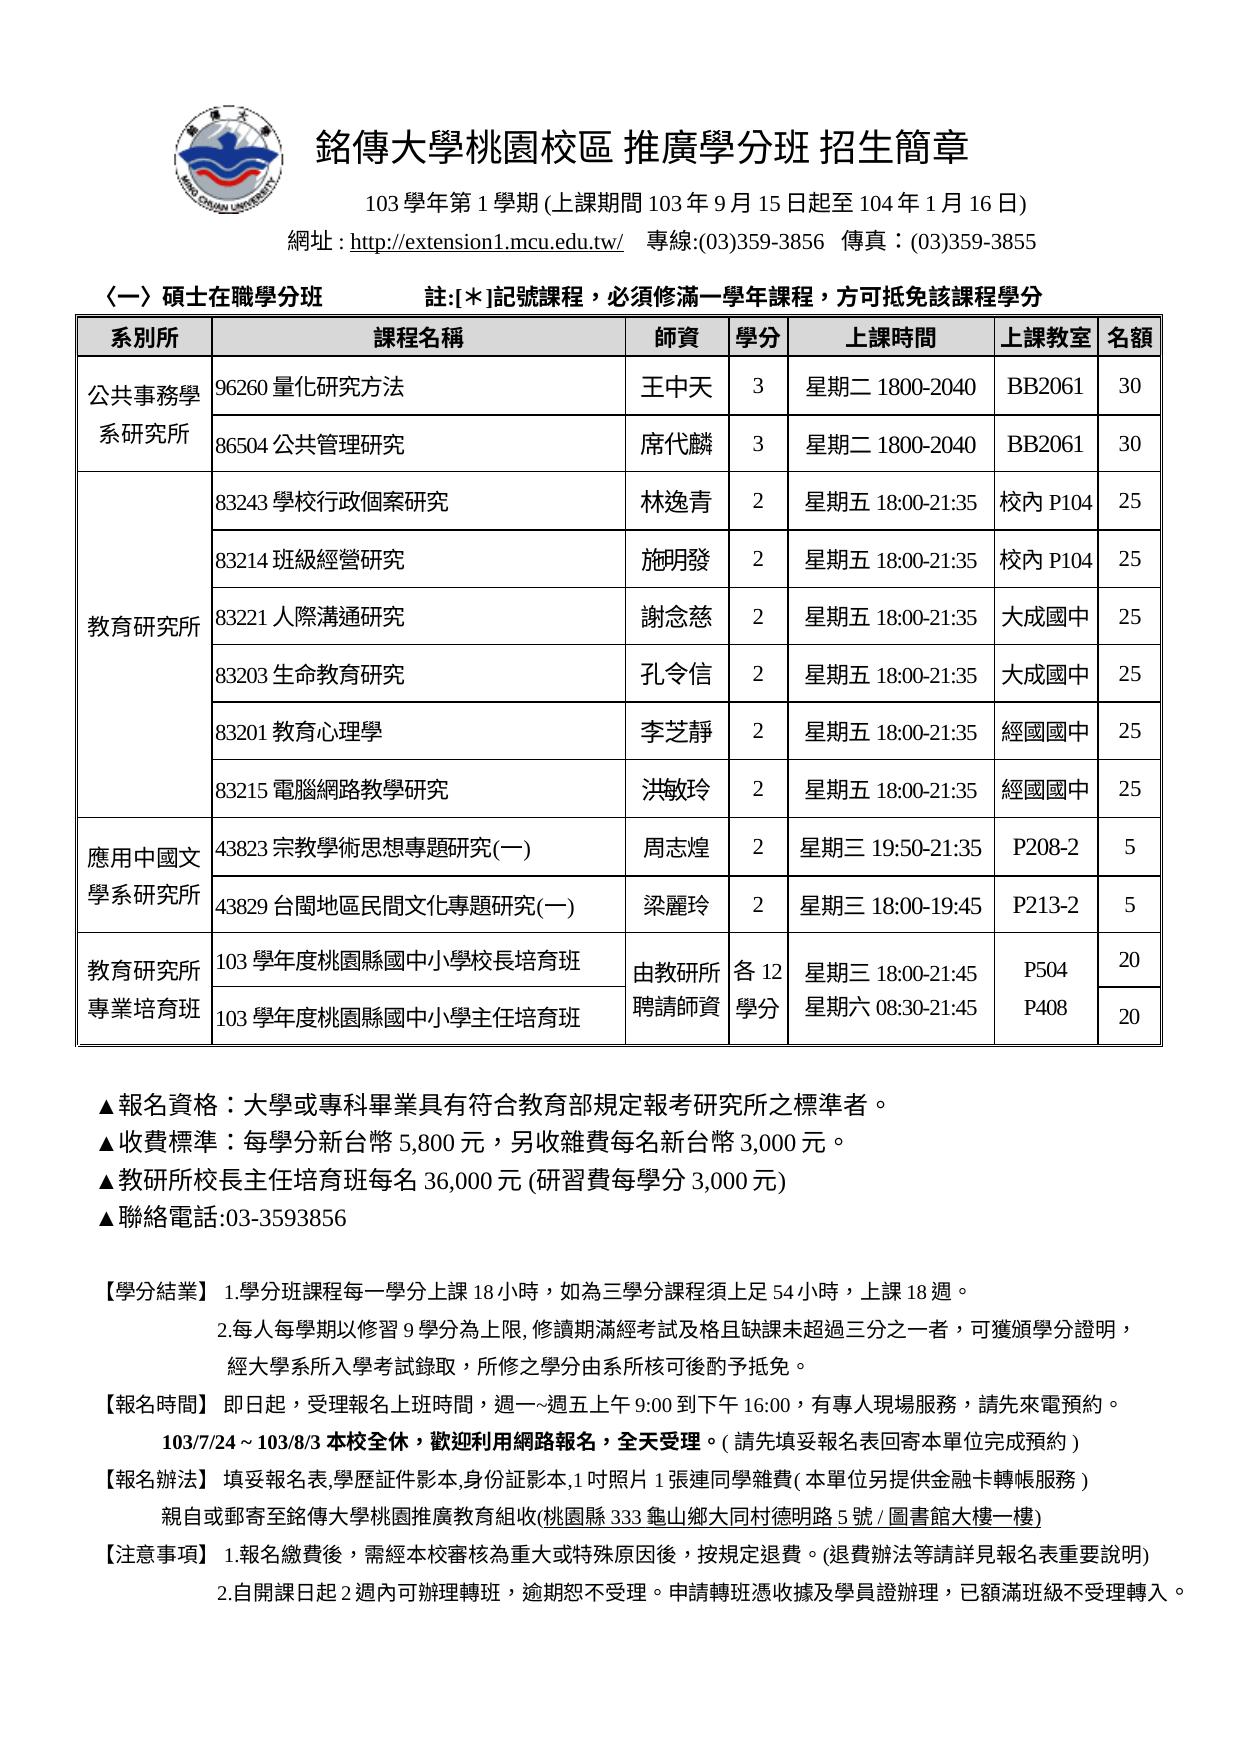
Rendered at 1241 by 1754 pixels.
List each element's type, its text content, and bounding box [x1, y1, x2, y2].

table_cell 5 [1099, 877, 1160, 932]
text ▲聯絡電話:03-3593856 [94, 1197, 1144, 1234]
table_cell P208-2 [995, 818, 1097, 875]
table_cell 星期三18:00-19:45 [789, 877, 994, 932]
table_cell BB2061 [995, 416, 1097, 471]
table_cell 103學年度桃園縣國中小學校長培育班 [213, 933, 625, 986]
table_cell 王中天 [626, 357, 728, 414]
table_cell 83243學校行政個案研究 [213, 472, 625, 529]
text ▲報名資格：大學或專科畢業具有符合教育部規定報考研究所之標準者。 [94, 1084, 1144, 1122]
table_header 名額 [1099, 318, 1160, 355]
table_cell 星期二1800-2040 [789, 357, 994, 414]
table_cell 席代麟 [626, 416, 728, 471]
table_cell 2 [730, 588, 787, 643]
table_cell 星期五18:00-21:35 [789, 645, 994, 701]
text ▲教研所校長主任培育班每名36,000元 (研習費每學分3,000元) [94, 1159, 1144, 1197]
table_cell 經國國中 [995, 760, 1097, 816]
table_cell 洪敏玲 [626, 760, 728, 816]
picture [173, 104, 284, 183]
table_cell 20 [1099, 933, 1160, 986]
table_cell 教育研究所 [78, 472, 211, 816]
table_header 上課時間 [789, 318, 994, 355]
table_cell 2 [730, 531, 787, 587]
table_header 課程名稱 [213, 318, 625, 355]
table_cell 2 [730, 645, 787, 701]
text 【學分結業】 1.學分班課程每一學分上課18小時，如為三學分課程須上足54小時，上課18週。 [94, 1272, 1144, 1309]
table_cell 李芝靜 [626, 703, 728, 759]
table_cell 星期五18:00-21:35 [789, 703, 994, 759]
table_cell 25 [1099, 703, 1160, 759]
table_cell 星期三19:50-21:35 [789, 818, 994, 875]
table_cell 星期五18:00-21:35 [789, 760, 994, 816]
table_cell 2 [730, 877, 787, 932]
table_cell 周志煌 [626, 818, 728, 875]
table_cell P213-2 [995, 877, 1097, 932]
table_cell 96260量化研究方法 [213, 357, 625, 414]
table_cell 公共事務學系研究所 [78, 357, 211, 471]
table_cell 20 [1099, 988, 1160, 1044]
table_cell 應用中國文學系研究所 [78, 818, 211, 932]
text 2.每人每學期以修習9學分為上限, 修讀期滿經考試及格且缺課未超過三分之一者，可獲頒學分證明， [94, 1309, 1240, 1347]
table_cell 83214班級經營研究 [213, 531, 625, 587]
text 〈一〉碩士在職學分班 註:[＊]記號課程，必須修滿一學年課程，方可抵免該課程學分 [94, 277, 1144, 314]
table_cell 5 [1099, 818, 1160, 875]
text 【報名時間】 即日起，受理報名上班時間，週一~週五上午9:00到下午16:00，有專人現場服務，請先來電預約。 [94, 1384, 1136, 1422]
text 【報名辦法】 填妥報名表,學歷証件影本,身份証影本,1吋照片1張連同學雜費( 本單位另提供金融卡轉帳服務 ) [94, 1459, 1129, 1497]
text 103學年第1學期 (上課期間103年9月15日起至104年1月16日) [94, 183, 1142, 221]
table_cell 林逸青 [626, 472, 728, 529]
table_cell 星期二1800-2040 [789, 416, 994, 471]
table_cell 30 [1099, 416, 1160, 471]
table_cell 謝念慈 [626, 588, 728, 643]
table_cell 星期五18:00-21:35 [789, 588, 994, 643]
table_header 學分 [730, 318, 787, 355]
table_cell 25 [1099, 531, 1160, 587]
table_cell BB2061 [995, 357, 1097, 414]
table_cell 86504公共管理研究 [213, 416, 625, 471]
table_cell 2 [730, 818, 787, 875]
table_cell 星期三18:00-21:45 星期六08:30-21:45 [789, 933, 994, 1044]
table_header 師資 [626, 318, 728, 355]
table_cell 25 [1099, 645, 1160, 701]
table_cell 25 [1099, 760, 1160, 816]
table_cell 孔令信 [626, 645, 728, 701]
table_cell 星期五18:00-21:35 [789, 531, 994, 587]
table_header 上課教室 [995, 318, 1097, 355]
table_cell 大成國中 [995, 645, 1097, 701]
table_cell 3 [730, 357, 787, 414]
table_cell 103學年度桃園縣國中小學主任培育班 [213, 987, 625, 1044]
text 2.自開課日起2週內可辦理轉班，逾期恕不受理。申請轉班憑收據及學員證辦理，已額滿班級不受理轉入。 [206, 1572, 1240, 1609]
table_cell 施明發 [626, 531, 728, 587]
table_cell 43823宗教學術思想專題研究(一) [213, 818, 625, 875]
table_cell 83215電腦網路教學研究 [213, 760, 625, 816]
table_cell 經國國中 [995, 703, 1097, 759]
text ▲收費標準：每學分新台幣5,800元，另收雜費每名新台幣3,000元。 [94, 1122, 1144, 1159]
table_cell 各12 學分 [730, 933, 787, 1044]
table_cell 43829台閩地區民間文化專題研究(一) [213, 877, 625, 932]
table_header 系別所 [78, 318, 211, 355]
text 【注意事項】 1.報名繳費後，需經本校審核為重大或特殊原因後，按規定退費。(退費辦法等請詳見報名表重要說明) [94, 1534, 1181, 1572]
table_cell 25 [1099, 472, 1160, 529]
text 網址 : http://extension1.mcu.edu.tw/ 專線:(03)359-3856 傳真：(03)359-3855 [94, 221, 1144, 258]
table_cell 教育研究所 專業培育班 [78, 933, 211, 1044]
table_cell 大成國中 [995, 588, 1097, 643]
table_cell 25 [1099, 588, 1160, 643]
text 經大學系所入學考試錄取，所修之學分由系所核可後酌予抵免。 [94, 1347, 1240, 1384]
table_cell 2 [730, 703, 787, 759]
table_cell 3 [730, 416, 787, 471]
table_cell 30 [1099, 357, 1160, 414]
table_cell 2 [730, 472, 787, 529]
table_cell 校內P104 [995, 531, 1097, 587]
text 103/7/24 ~ 103/8/3 本校全休，歡迎利用網路報名，全天受理。( 請先填妥報名表回寄本單位完成預約 ) [94, 1422, 1136, 1459]
table_cell 梁麗玲 [626, 877, 728, 932]
text 親自或郵寄至銘傳大學桃園推廣教育組收(桃園縣333龜山鄉大同村德明路5號 / 圖書館大樓一樓) [94, 1497, 1129, 1534]
table_cell 由教研所 聘請師資 [626, 933, 728, 1044]
table_cell 星期五18:00-21:35 [789, 472, 994, 529]
table_cell 83201教育心理學 [213, 703, 625, 759]
table_cell 83203生命教育研究 [213, 645, 625, 701]
table_cell 校內P104 [995, 472, 1097, 529]
table_cell 83221人際溝通研究 [213, 588, 625, 643]
text 銘傳大學桃園校區 推廣學分班 招生簡章 [176, 108, 1144, 183]
table_cell P504 P408 [995, 933, 1097, 1044]
table_cell 2 [730, 760, 787, 816]
